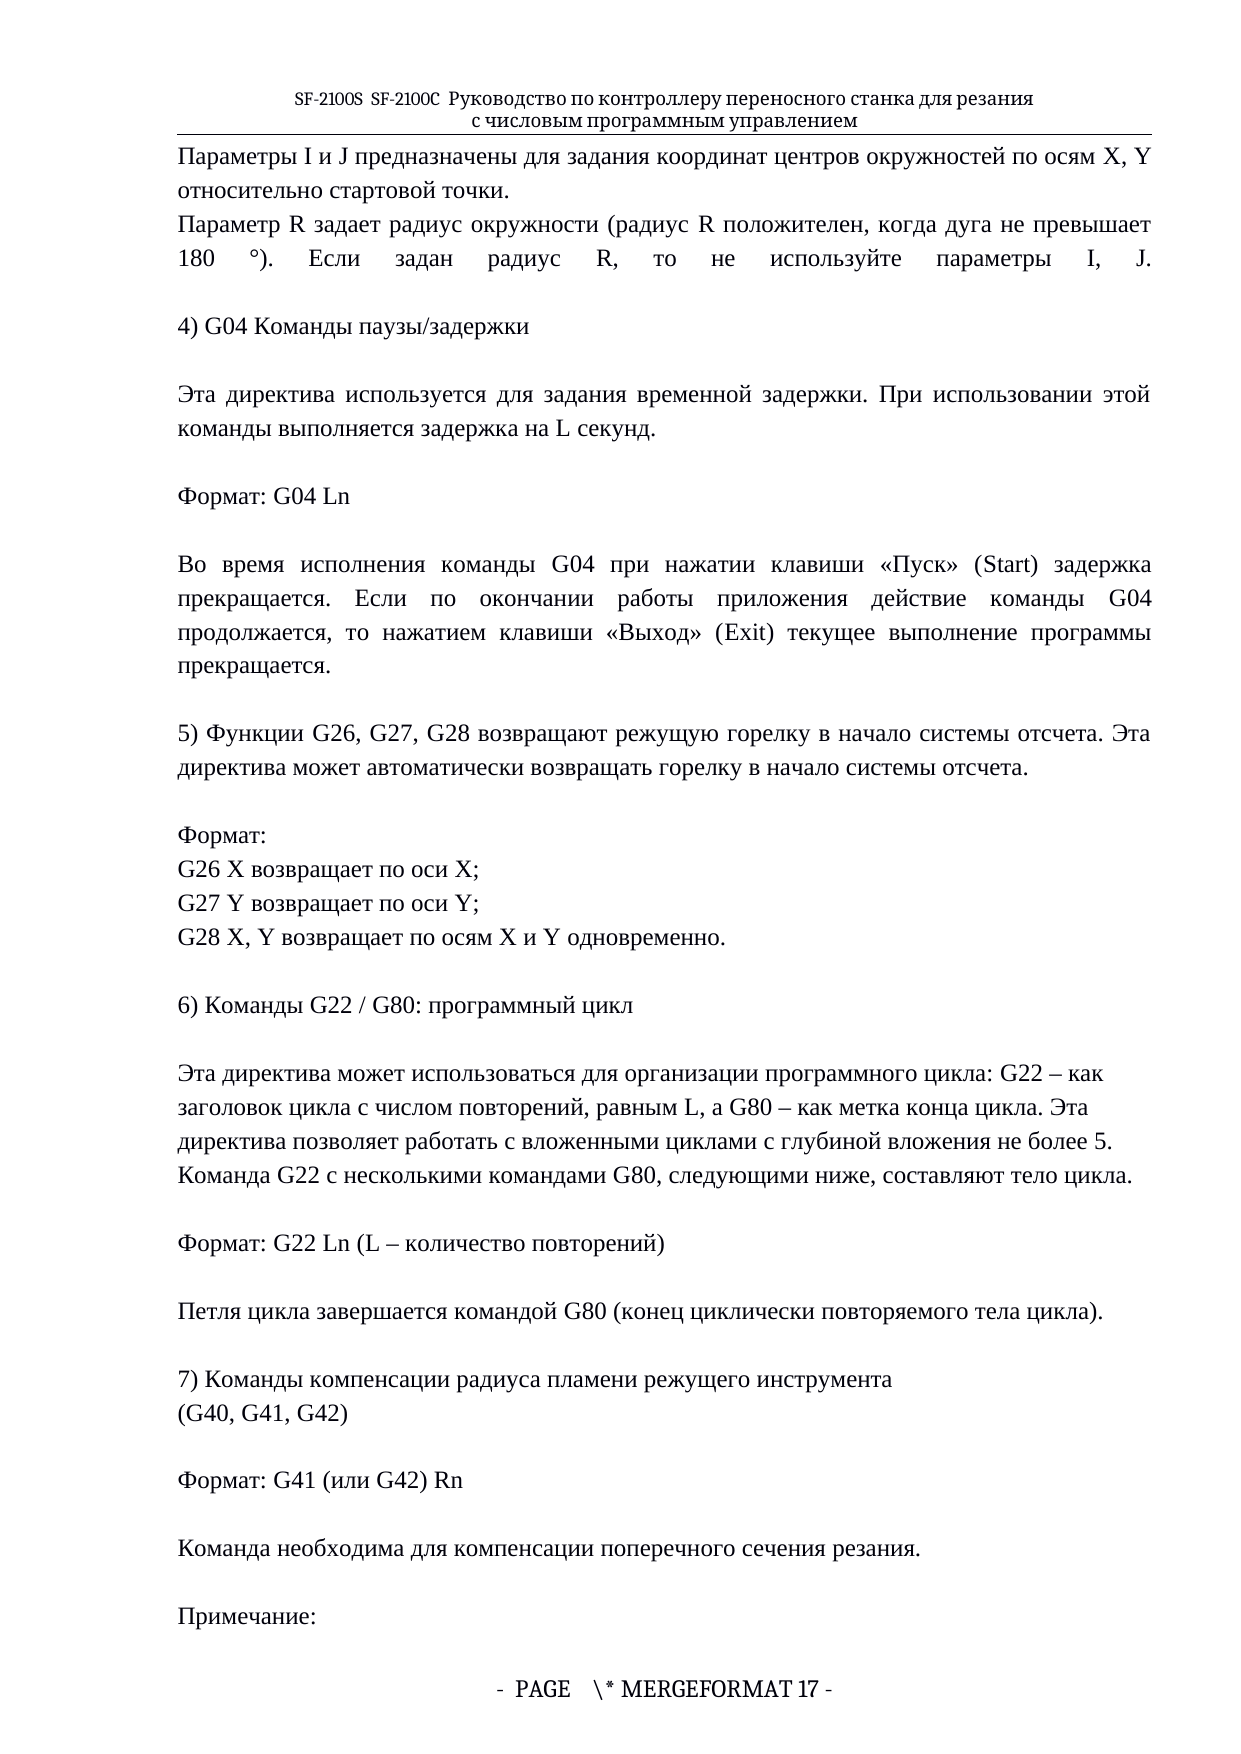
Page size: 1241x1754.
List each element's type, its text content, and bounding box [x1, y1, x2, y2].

text Формат: G41 (или G42) Rn Команда необходима для компенсации поперечного сечения резания. [177, 1463, 1152, 1565]
text Формат: [177, 818, 1152, 852]
text G26 X возвращает по оси X; [177, 852, 1152, 886]
text 5) Функции G26, G27, G28 возвращают режущую горелку в начало системы отсчета. Эта директива может автоматически возвращать горелку в начало системы отсчета. [177, 716, 1152, 784]
text Формат: G04 Ln [177, 478, 1152, 512]
text 7) Команды компенсации радиуса пламени режущего инструмента (G40, G41, G42) [177, 1361, 1152, 1429]
text Параметр R задает радиус окружности (радиус R положителен, когда дуга не превышает 180 °). Если задан радиус R, то не используйте параметры I, J. [177, 206, 1152, 308]
text Эта директива может использоваться для организации программного цикла: G22 – как заголовок цикла с числом повторений, равным L, а G80 – как метка конца цикла. Эта директива позволяет работать с вложенными циклами с глубиной вложения не более 5. Команда G22 с несколькими командами G80, следующими ниже, составляют тело цикла. [177, 1021, 1152, 1191]
text G27 Y возвращает по оси Y; [177, 886, 1152, 919]
text 4) G04 Команды паузы/задержки [177, 308, 1152, 342]
text Примечание: [177, 1599, 1152, 1633]
text Эта директива используется для задания временной задержки. При использовании этой команды выполняется задержка на L секунд. [177, 376, 1152, 444]
text G28 X, Y возвращает по осям X и Y одновременно. [177, 919, 1152, 953]
text 6) Команды G22 / G80: программный цикл [177, 987, 1152, 1021]
text Параметры I и J предназначены для задания координат центров окружностей по осям X, Y относительно стартовой точки. [177, 138, 1152, 206]
text Формат: G22 Ln (L – количество повторений) [177, 1225, 1152, 1259]
text Петля цикла завершается командой G80 (конец циклически повторяемого тела цикла). [177, 1293, 1152, 1327]
text Во время исполнения команды G04 при нажатии клавиши «Пуск» (Start) задержка прекращается. Если по окончании работы приложения действие команды G04 продолжается, то нажатием клавиши «Выход» (Exit) текущее выполнение программы прекращается. [177, 546, 1152, 682]
